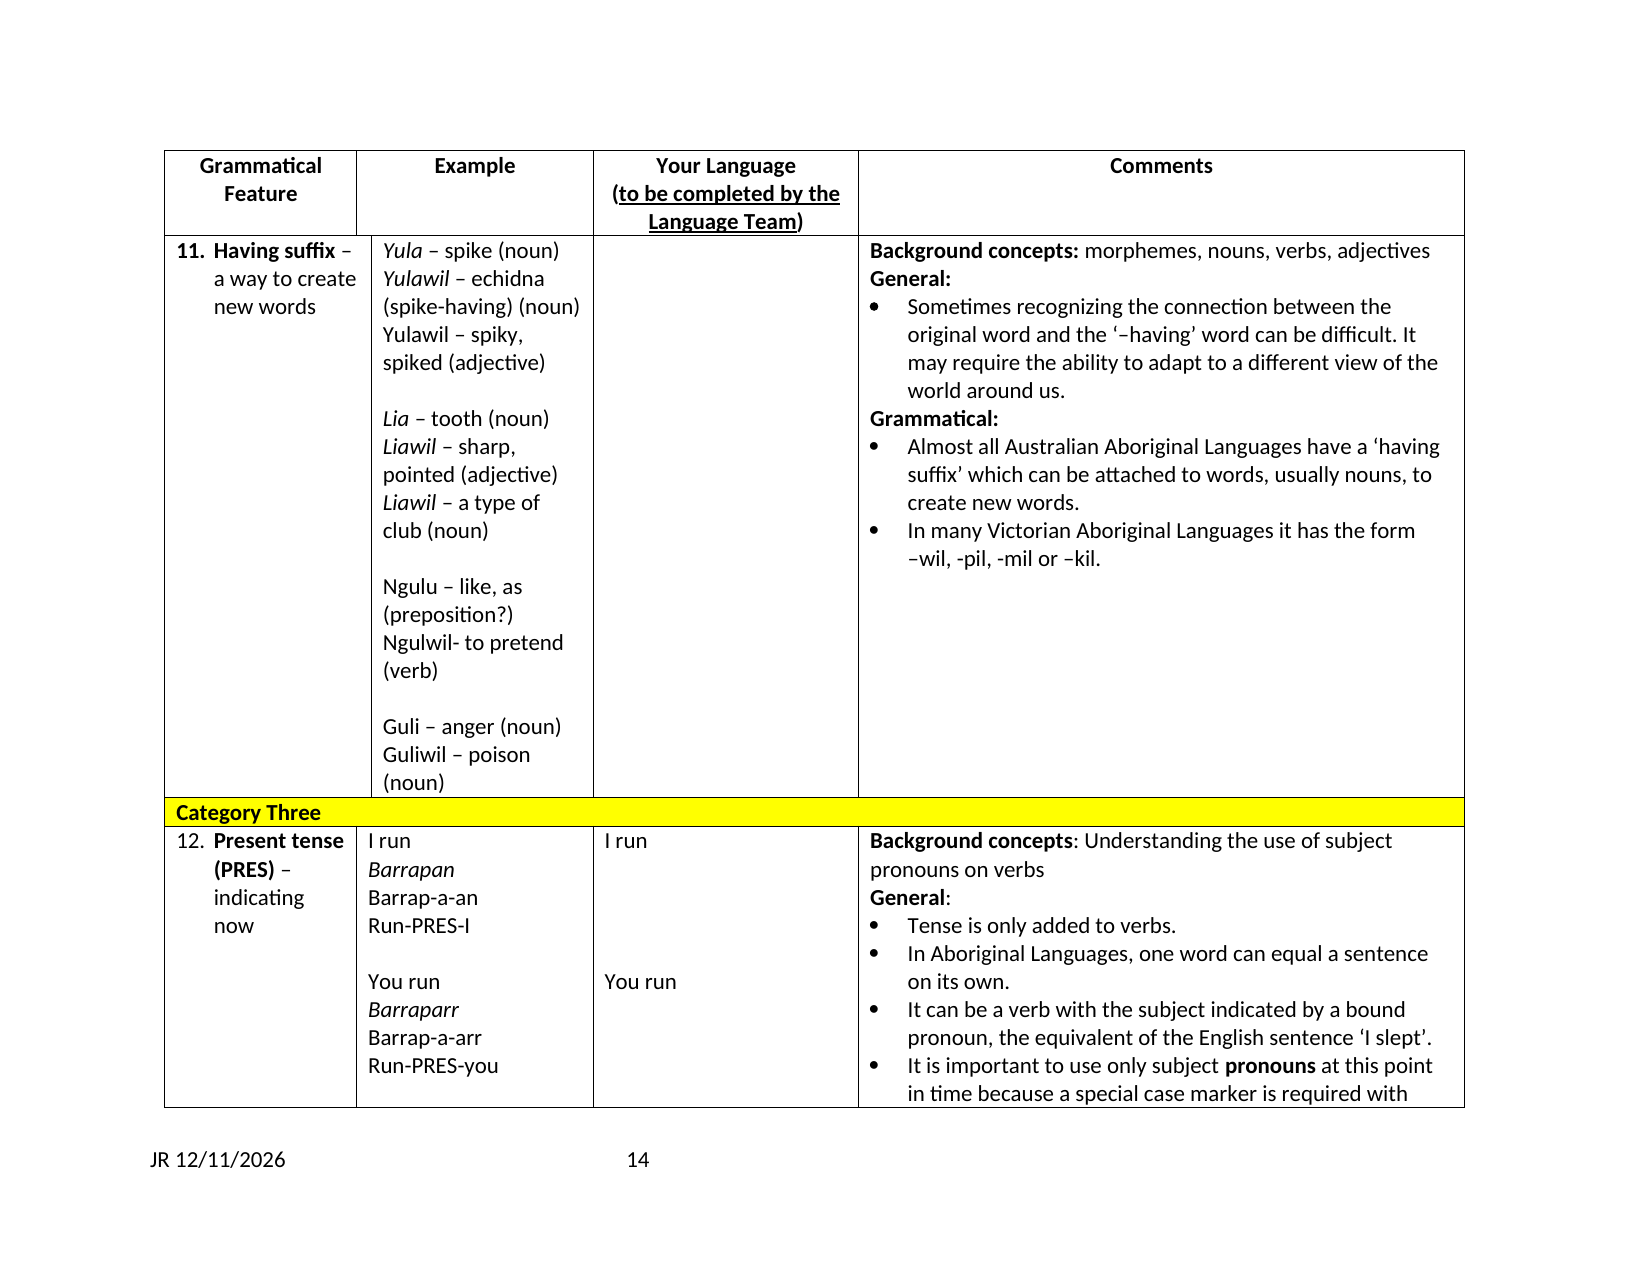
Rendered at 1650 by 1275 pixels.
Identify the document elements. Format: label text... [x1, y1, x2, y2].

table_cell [859, 827, 1464, 1107]
table_cell Category Three [165, 798, 1464, 826]
table_cell Background concepts: morphemes, nouns, verbs, adjectives General: Sometimes recognizing the connection between the original word and the ‘–having’ word can be difficult. It may require the ability to adapt to a different view of the world around us. Grammatical: Almost all Australian Aboriginal Languages have a ‘having suffix’ which can be attached to words, usually nouns, to create new words. In many Victorian Aboriginal Languages it has the form –wil, -pil, -mil or –kil. [859, 236, 1464, 797]
table_cell Yula – spike (noun) Yulawil – echidna (spike-having) (noun) Yulawil – spiky, spiked (adjective) Lia – tooth (noun) Liawil – sharp, pointed (adjective) Liawil – a type of club (noun) Ngulu – like, as (preposition?) Ngulwil- to pretend (verb) Guli – anger (noun) Guliwil – poison (noun) [372, 236, 593, 797]
table_header Example [357, 151, 593, 235]
table_cell I run You run He runs [594, 827, 858, 1107]
table_header Grammatical Feature [165, 151, 356, 235]
table_cell Having suffix – a way to create new words [165, 236, 371, 797]
table_header Your Language (to be completed by the Language Team) [594, 151, 858, 235]
table_header Comments [859, 151, 1464, 235]
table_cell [357, 827, 593, 1107]
table_cell Present tense (PRES) – indicating now [165, 827, 356, 1107]
table_cell [594, 236, 858, 797]
